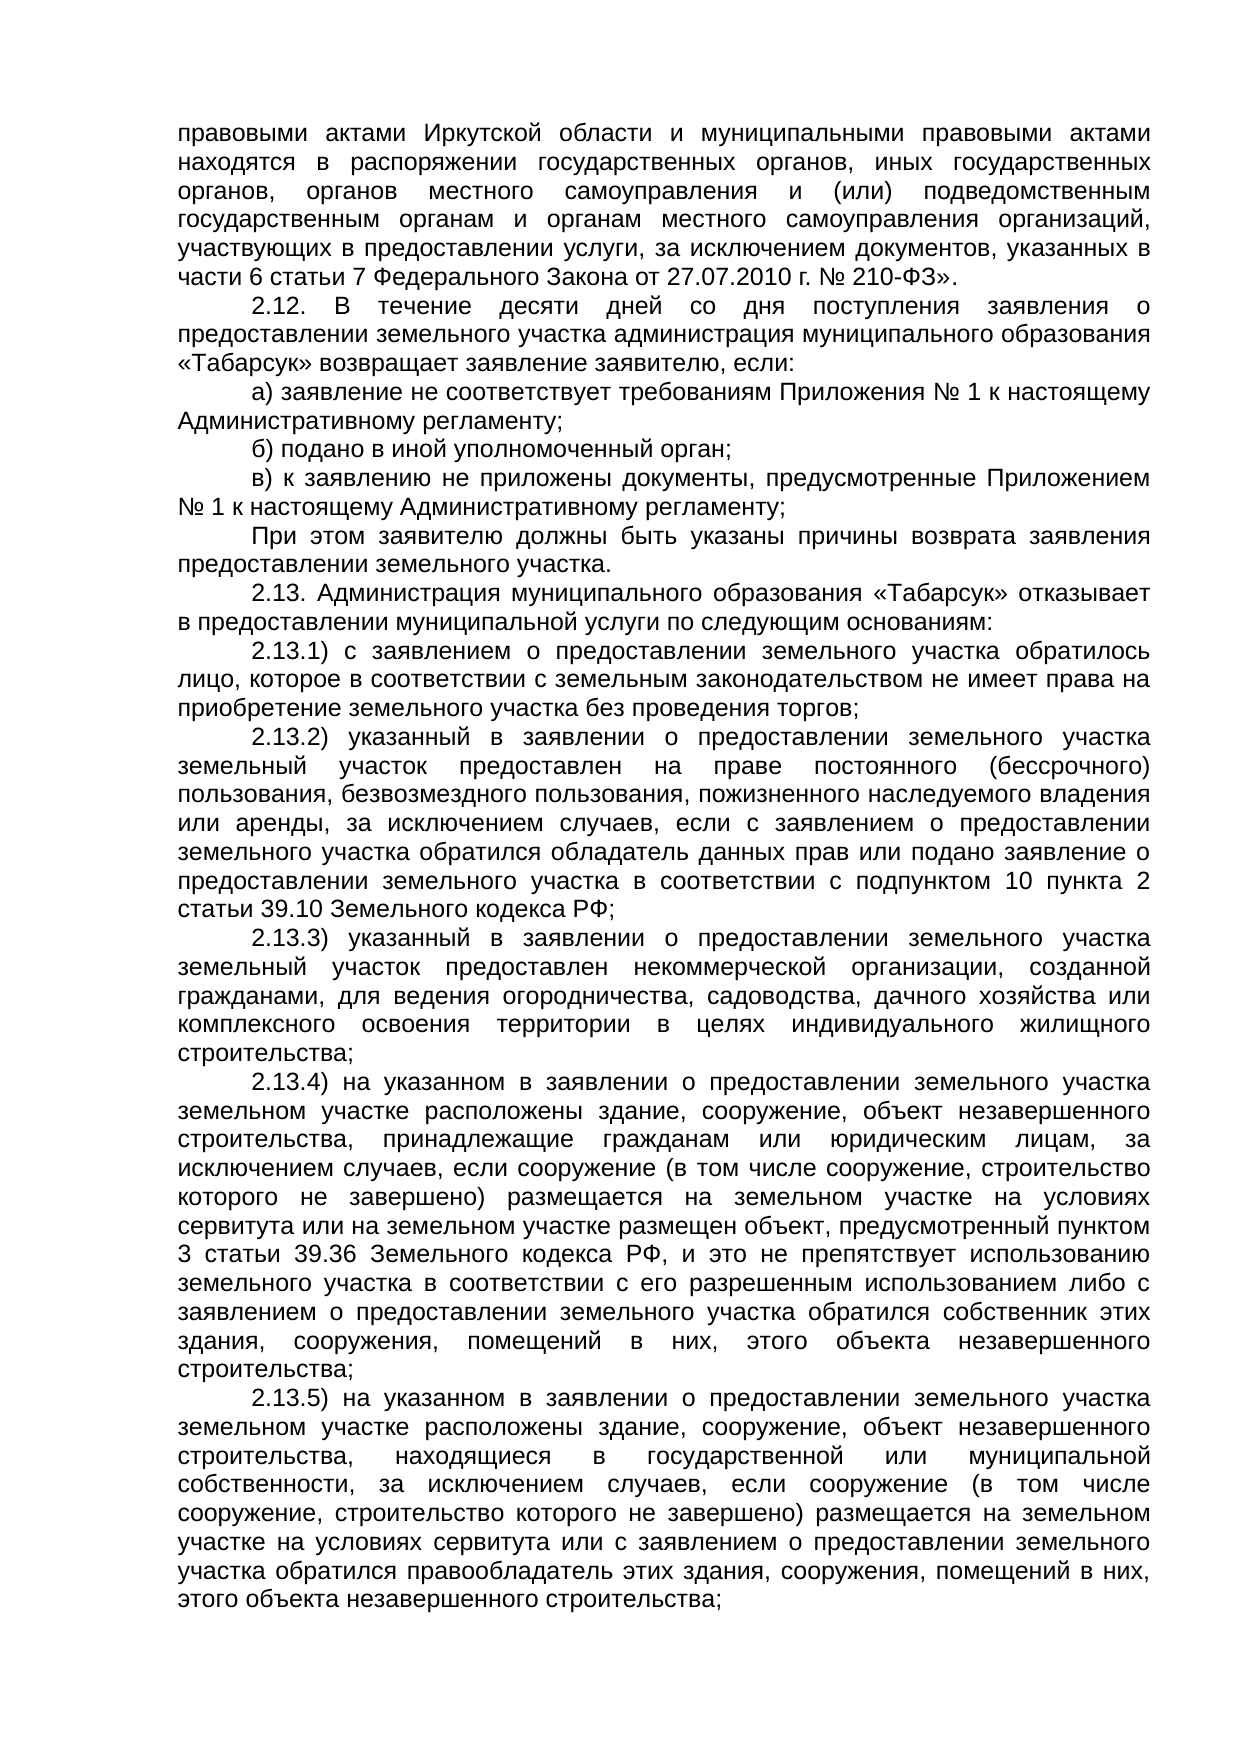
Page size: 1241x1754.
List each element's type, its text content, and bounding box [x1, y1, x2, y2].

text 2.13.2) указанный в заявлении о предоставлении земельного участка земельный участок предоставлен на праве постоянного (бессрочного) пользования, безвозмездного пользования, пожизненного наследуемого владения или аренды, за исключением случаев, если с заявлением о предоставлении земельного участка обратился обладатель данных прав или подано заявление о предоставлении земельного участка в соответствии с подпунктом 10 пункта 2 статьи 39.10 Земельного кодекса РФ; [177, 722, 1152, 923]
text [177, 118, 1152, 291]
text в) к заявлению не приложены документы, предусмотренные Приложением № 1 к настоящему Административному регламенту; [177, 463, 1152, 521]
text При этом заявителю должны быть указаны причины возврата заявления предоставлении земельного участка. [177, 521, 1152, 578]
text 2.13.4) на указанном в заявлении о предоставлении земельного участка земельном участке расположены здание, сооружение, объект незавершенного строительства, принадлежащие гражданам или юридическим лицам, за исключением случаев, если сооружение (в том числе сооружение, строительство которого не завершено) размещается на земельном участке на условиях сервитута или на земельном участке размещен объект, предусмотренный пунктом 3 статьи 39.36 Земельного кодекса РФ, и это не препятствует использованию земельного участка в соответствии с его разрешенным использованием либо с заявлением о предоставлении земельного участка обратился собственник этих здания, сооружения, помещений в них, этого объекта незавершенного строительства; [177, 1067, 1152, 1383]
text 2.13.1) с заявлением о предоставлении земельного участка обратилось лицо, которое в соответствии с земельным законодательством не имеет права на приобретение земельного участка без проведения торгов; [177, 636, 1152, 722]
text 2.13.3) указанный в заявлении о предоставлении земельного участка земельный участок предоставлен некоммерческой организации, созданной гражданами, для ведения огородничества, садоводства, дачного хозяйства или комплексного освоения территории в целях индивидуального жилищного строительства; [177, 923, 1152, 1067]
text а) заявление не соответствует требованиям Приложения № 1 к настоящему Административному регламенту; [177, 377, 1152, 434]
text 2.12. В течение десяти дней со дня поступления заявления о предоставлении земельного участка администрация муниципального образования «Табарсук» возвращает заявление заявителю, если: [177, 291, 1152, 377]
text 2.13. Администрация муниципального образования «Табарсук» отказывает в предоставлении муниципальной услуги по следующим основаниям: [177, 578, 1152, 636]
text б) подано в иной уполномоченный орган; [177, 434, 1152, 463]
text 2.13.5) на указанном в заявлении о предоставлении земельного участка земельном участке расположены здание, сооружение, объект незавершенного строительства, находящиеся в государственной или муниципальной собственности, за исключением случаев, если сооружение (в том числе сооружение, строительство которого не завершено) размещается на земельном участке на условиях сервитута или с заявлением о предоставлении земельного участка обратился правообладатель этих здания, сооружения, помещений в них, этого объекта незавершенного строительства; [177, 1383, 1152, 1613]
